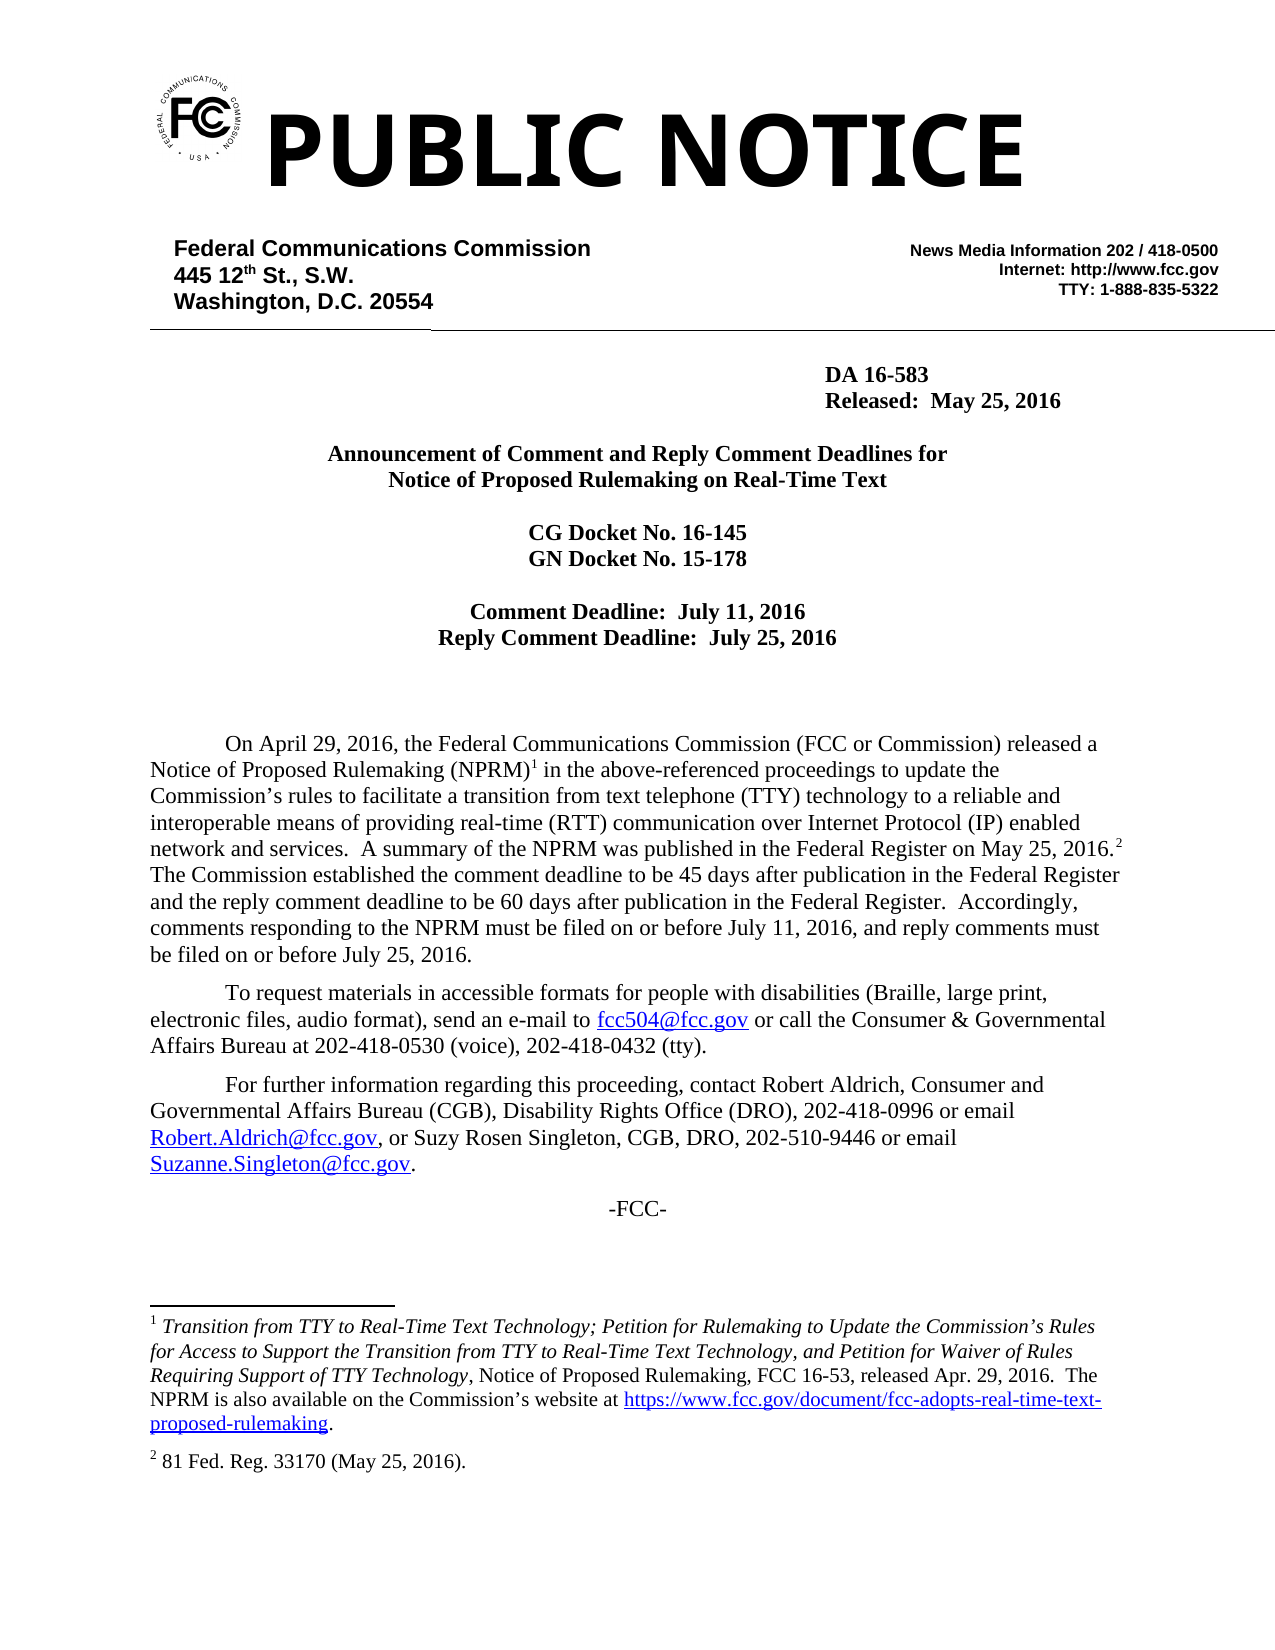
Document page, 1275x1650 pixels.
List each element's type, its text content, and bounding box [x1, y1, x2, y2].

text CG Docket No. 16-145 [150, 519, 1125, 545]
text For further information regarding this proceeding, contact Robert Aldrich, Consumer and Governmental Affairs Bureau (CGB), Disability Rights Office (DRO), 202-418-0996 or email Robert.Aldrich@fcc.gov, or Suzy Rosen Singleton, CGB, DRO, 202-510-9446 or email Suzanne.Singleton@fcc.gov. [150, 1071, 1125, 1176]
text Reply Comment Deadline: July 25, 2016 [150, 624, 1125, 651]
text DA 16-583 [750, 361, 1125, 387]
text Announcement of Comment and Reply Comment Deadlines for [150, 440, 1125, 466]
text GN Docket No. 15-178 [150, 545, 1125, 572]
text -FCC- [150, 1195, 1125, 1222]
text To request materials in accessible formats for people with disabilities (Braille, large print, electronic files, audio format), send an e-mail to fcc504@fcc.gov or call the Consumer & Governmental Affairs Bureau at 202-418-0530 (voice), 202-418-0432 (tty). [150, 979, 1125, 1058]
text Released: May 25, 2016 [825, 387, 1125, 413]
text Notice of Proposed Rulemaking on Real-Time Text [150, 466, 1125, 493]
text On April 29, 2016, the Federal Communications Commission (FCC or Commission) released a Notice of Proposed Rulemaking (NPRM) in the above-referenced proceedings to update the Commission’s rules to facilitate a transition from text telephone (TTY) technology to a reliable and interoperable means of providing real-time (RTT) communication over Internet Protocol (IP) enabled network and services. A summary of the NPRM was published in the Federal Register on May 25, 2016. The Commission established the comment deadline to be 45 days after publication in the Federal Register and the reply comment deadline to be 60 days after publication in the Federal Register. Accordingly, comments responding to the NPRM must be filed on or before July 11, 2016, and reply comments must be filed on or before July 25, 2016. [150, 730, 1125, 967]
text Comment Deadline: July 11, 2016 [150, 598, 1125, 624]
